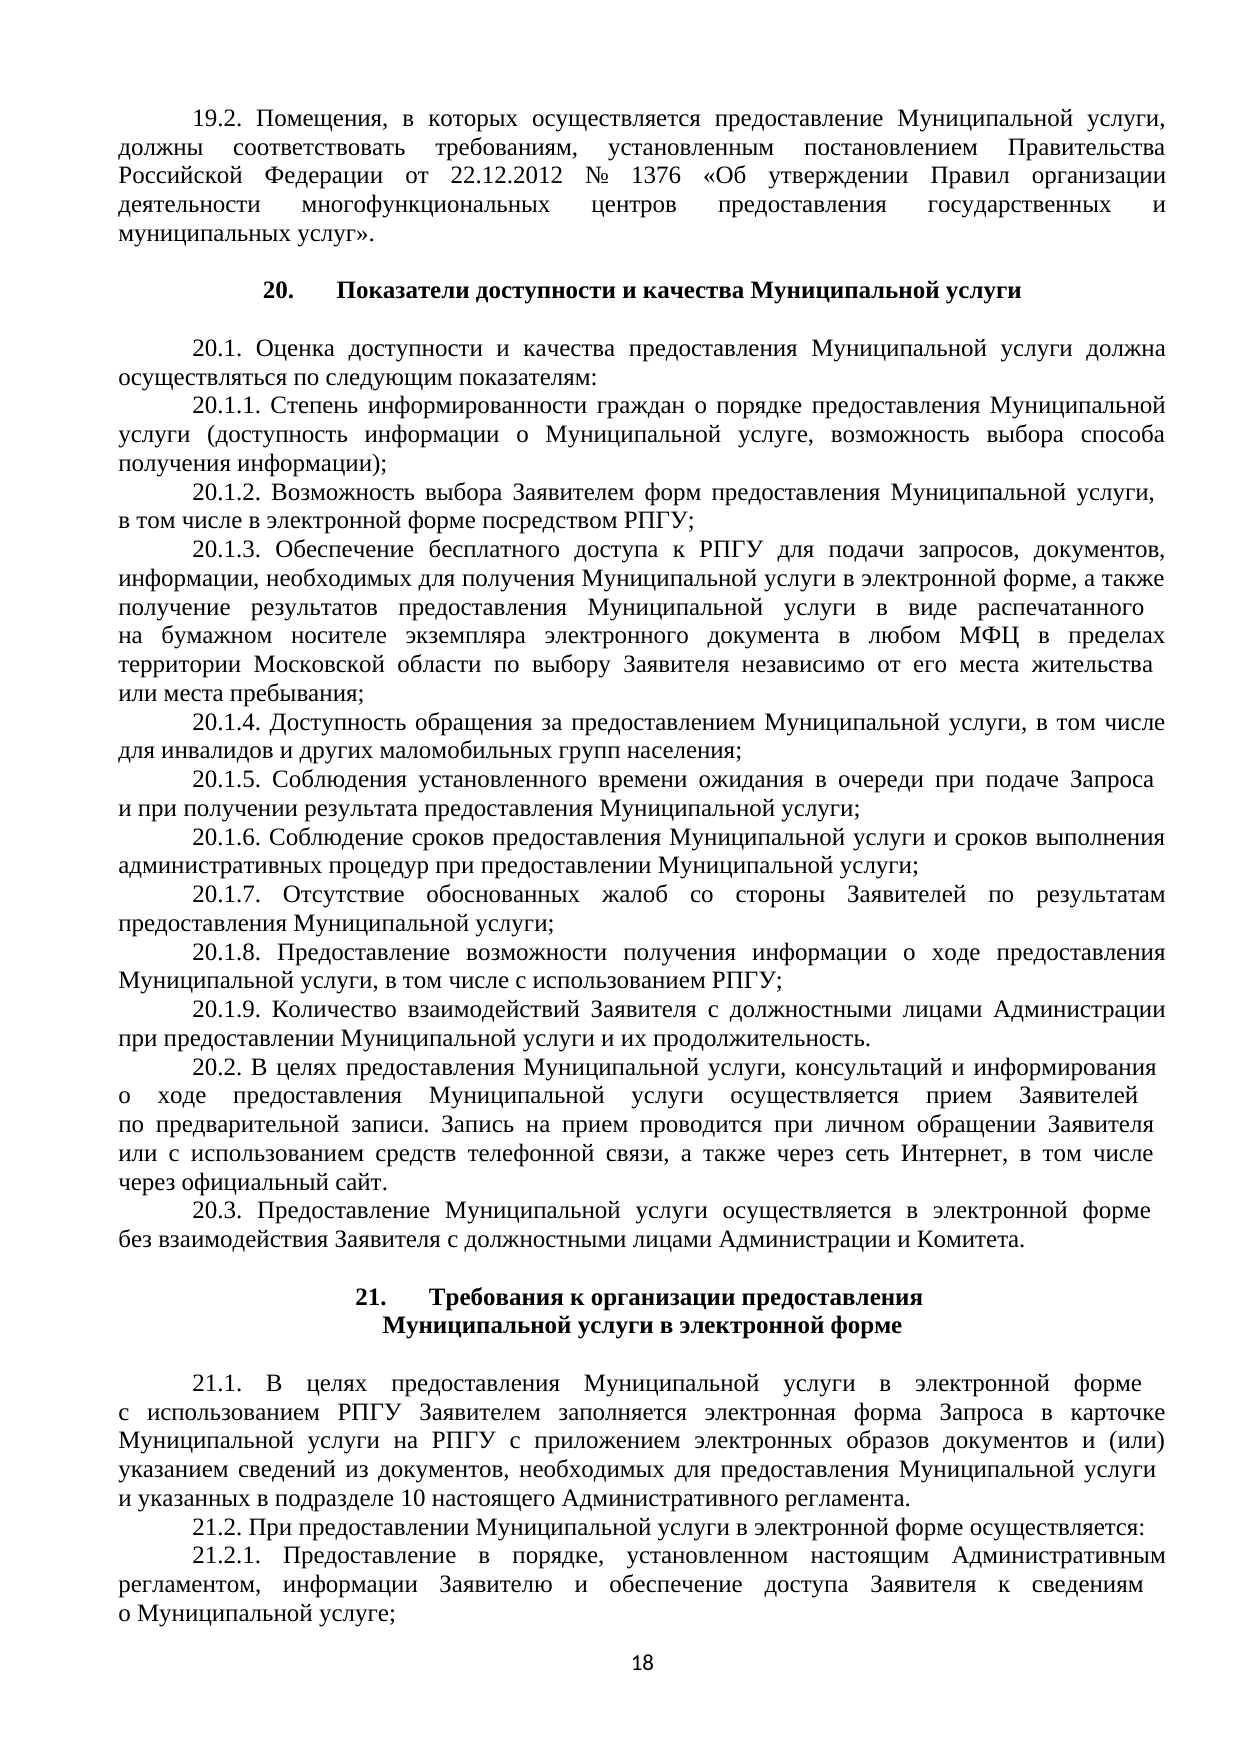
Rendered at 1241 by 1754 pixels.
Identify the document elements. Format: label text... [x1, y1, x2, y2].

text 20.1.9. Количество взаимодействий Заявителя с должностными лицами Администрации при предоставлении Муниципальной услуги и их продолжительность. [118, 994, 1166, 1052]
text 20.1.1. Степень информированности граждан о порядке предоставления Муниципальной услуги (доступность информации о Муниципальной услуге, возможность выбора способа получения информации); [118, 391, 1166, 477]
text Требования к организации предоставления Муниципальной услуги в электронной форме [118, 1282, 1166, 1339]
text 20.1.4. Доступность обращения за предоставлением Муниципальной услуги, в том числе для инвалидов и других маломобильных групп населения; [118, 707, 1166, 764]
list 21.1. В целях предоставления Муниципальной услуги в электронной форме с использованием РПГУ Заявителем заполняется электронная форма Запроса в карточке Муниципальной услуги на РПГУ с приложением электронных образов документов и (или) указанием сведений из документов, необходимых для предоставления Муниципальной услуги и указанных в подразделе 10 настоящего Административного регламента. [118, 1368, 1166, 1512]
text 20.3. Предоставление Муниципальной услуги осуществляется в электронной форме без взаимодействия Заявителя с должностными лицами Администрации и Комитета. [118, 1196, 1166, 1253]
list 21.2.1. Предоставление в порядке, установленном настоящим Административным регламентом, информации Заявителю и обеспечение доступа Заявителя к сведениям о Муниципальной услуге; [118, 1541, 1166, 1627]
text 20.1.6. Соблюдение сроков предоставления Муниципальной услуги и сроков выполнения административных процедур при предоставлении Муниципальной услуги; [118, 822, 1166, 879]
text 20.1.7. Отсутствие обоснованных жалоб со стороны Заявителей по результатам предоставления Муниципальной услуги; [118, 879, 1166, 937]
list 21.2. При предоставлении Муниципальной услуги в электронной форме осуществляется: [118, 1512, 1166, 1541]
text 20.1.8. Предоставление возможности получения информации о ходе предоставления Муниципальной услуги, в том числе с использованием РПГУ; [118, 937, 1166, 994]
text 20.1.2. Возможность выбора Заявителем форм предоставления Муниципальной услуги, в том числе в электронной форме посредством РПГУ; [118, 477, 1166, 534]
text 20.2. В целях предоставления Муниципальной услуги, консультаций и информирования о ходе предоставления Муниципальной услуги осуществляется прием Заявителей по предварительной записи. Запись на прием проводится при личном обращении Заявителя или с использованием средств телефонной связи, а также через сеть Интернет, в том числе через официальный сайт. [118, 1052, 1166, 1196]
text 20.1.5. Соблюдения установленного времени ожидания в очереди при подаче Запроса и при получении результата предоставления Муниципальной услуги; [118, 764, 1166, 822]
list 20.1. Оценка доступности и качества предоставления Муниципальной услуги должна осуществляться по следующим показателям: [118, 333, 1166, 391]
text Показатели доступности и качества Муниципальной услуги [118, 276, 1166, 304]
text 20.1.3. Обеспечение бесплатного доступа к РПГУ для подачи запросов, документов, информации, необходимых для получения Муниципальной услуги в электронной форме, а также получение результатов предоставления Муниципальной услуги в виде распечатанного на бумажном носителе экземпляра электронного документа в любом МФЦ в пределах территории Московской области по выбору Заявителя независимо от его места жительства или места пребывания; [118, 534, 1166, 707]
text 19.2. Помещения, в которых осуществляется предоставление Муниципальной услуги, должны соответствовать требованиям, установленным постановлением Правительства Российской Федерации от 22.12.2012 № 1376 «Об утверждении Правил организации деятельности многофункциональных центров предоставления государственных и муниципальных услуг». [118, 103, 1166, 247]
